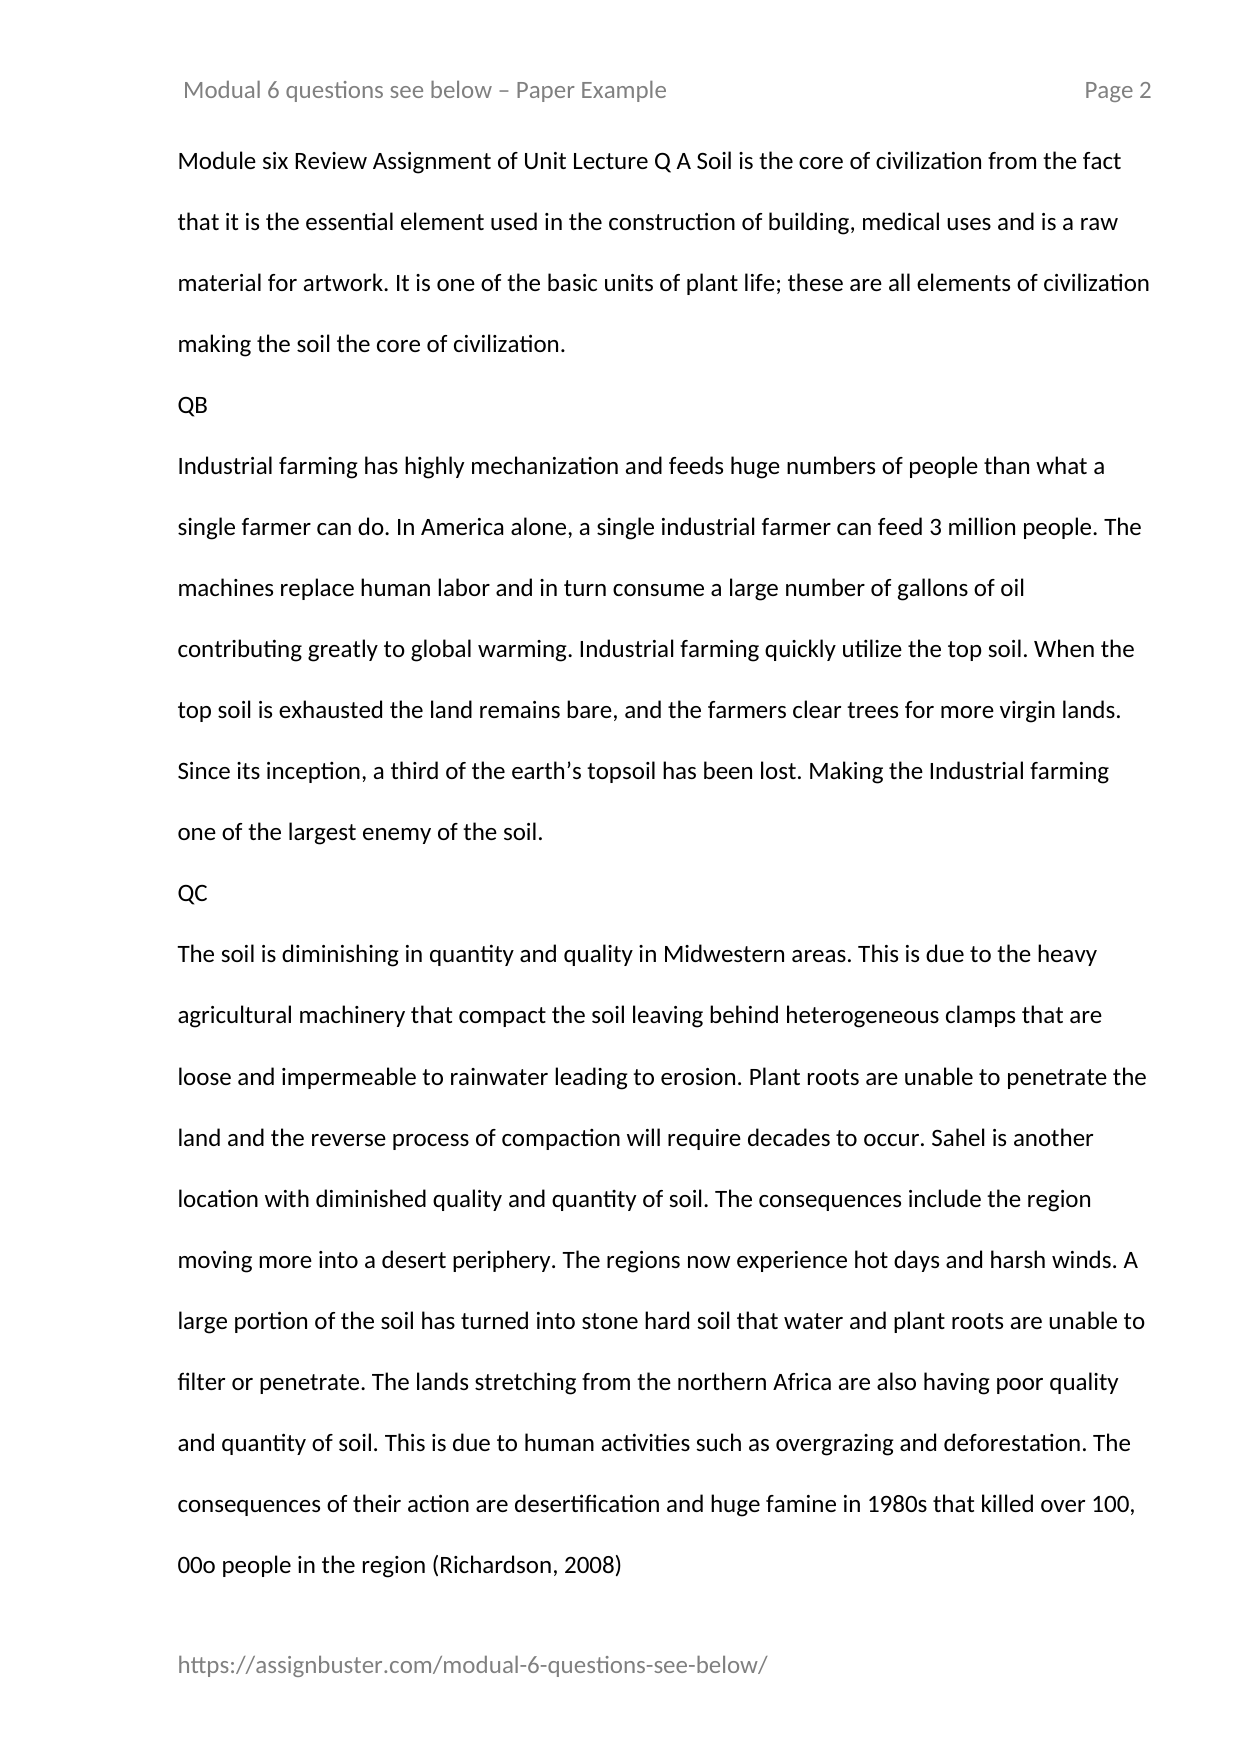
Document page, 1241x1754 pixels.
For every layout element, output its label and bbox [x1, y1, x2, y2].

text [177, 145, 1152, 1579]
